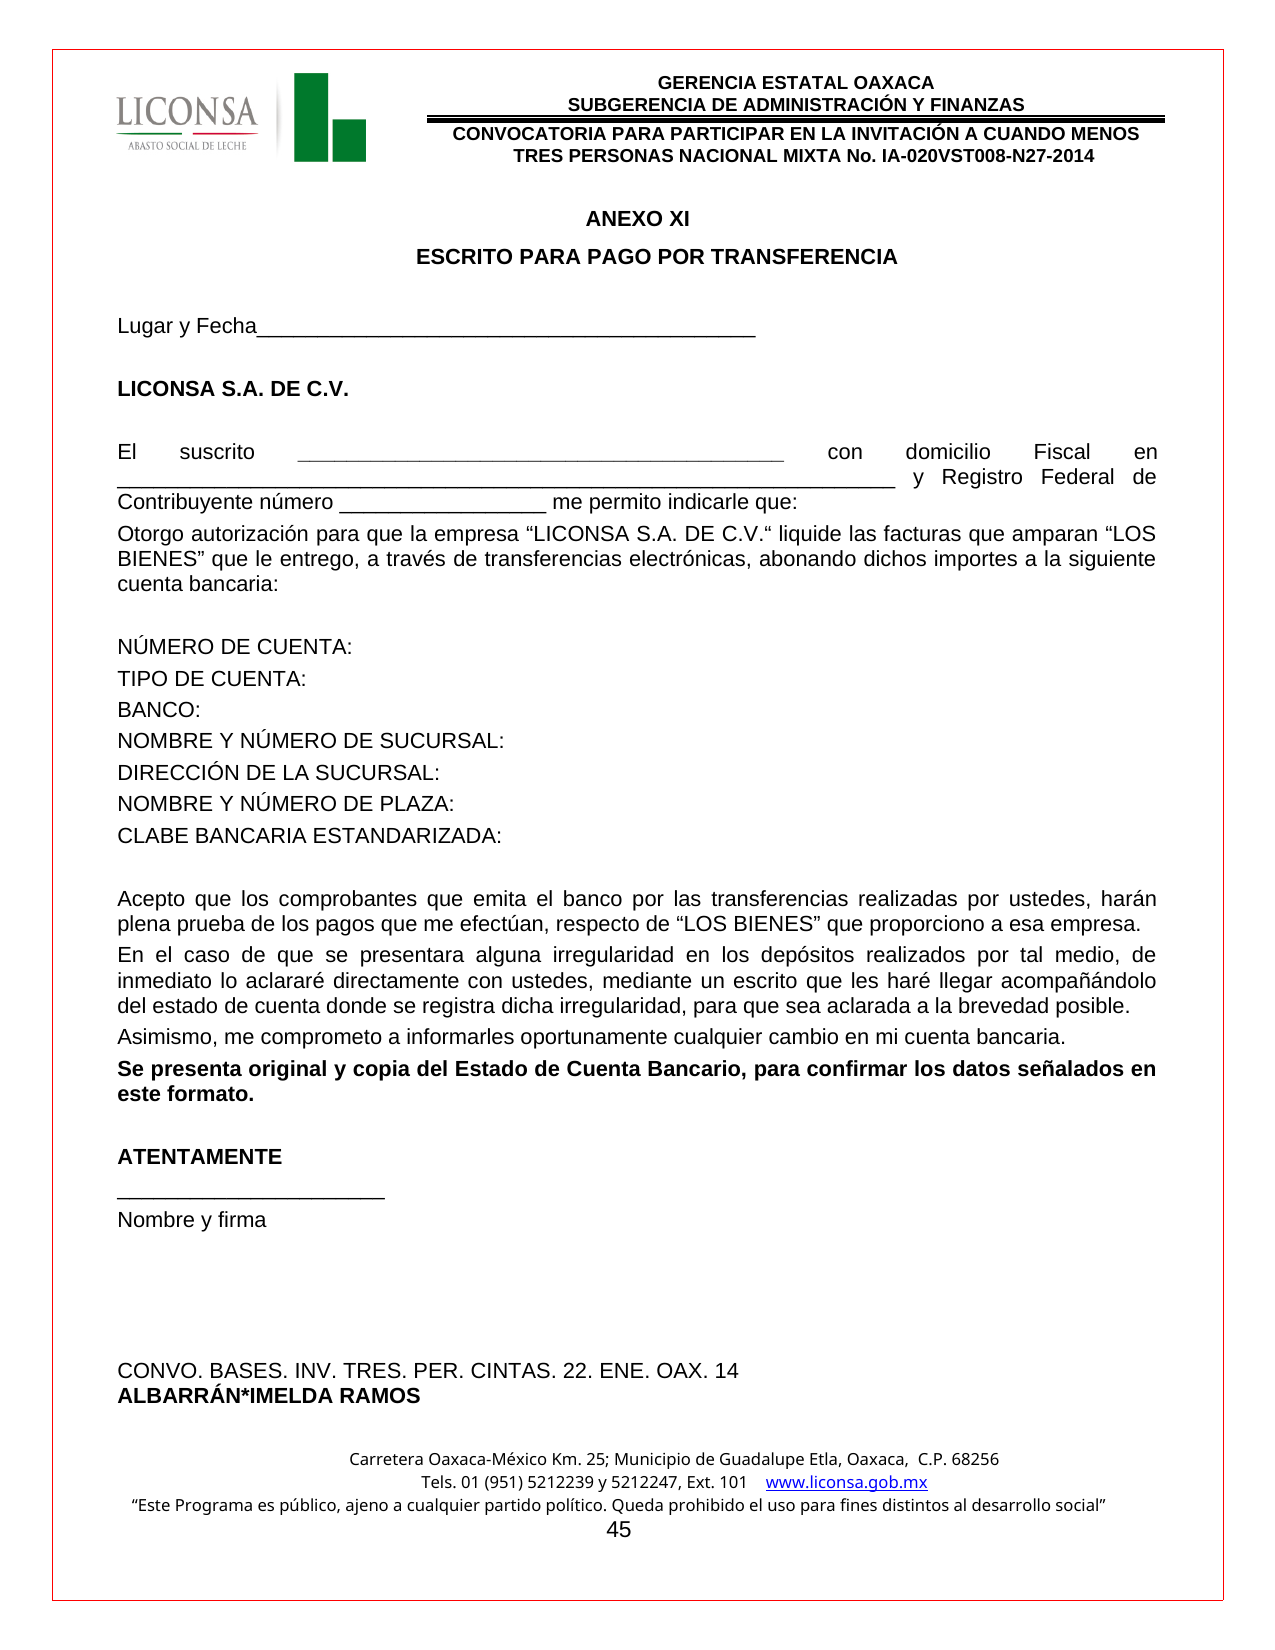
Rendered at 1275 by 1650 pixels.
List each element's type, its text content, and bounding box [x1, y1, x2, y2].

text El suscrito ________________________________________ con domicilio Fiscal en ________________________________________________________________ y Registro Federal de Contribuyente número _________________ me permito indicarle que: [117, 439, 1158, 514]
text Acepto que los comprobantes que emita el banco por las transferencias realizadas por ustedes, harán plena prueba de los pagos que me efectúan, respecto de “LOS BIENES” que proporciono a esa empresa. [117, 886, 1158, 936]
text NOMBRE Y NÚMERO DE PLAZA: [117, 791, 1158, 816]
text CLABE BANCARIA ESTANDARIZADA: [117, 823, 1158, 848]
text ATENTAMENTE [117, 1144, 1158, 1169]
text En el caso de que se presentara alguna irregularidad en los depósitos realizados por tal medio, de inmediato lo aclararé directamente con ustedes, mediante un escrito que les haré llegar acompañándolo del estado de cuenta donde se registra dicha irregularidad, para que sea aclarada a la brevedad posible. [117, 942, 1158, 1018]
text NOMBRE Y NÚMERO DE SUCURSAL: [117, 728, 1158, 753]
text Nombre y firma [117, 1207, 1158, 1232]
text LICONSA S.A. DE C.V. [117, 376, 1158, 401]
text CONVO. BASES. INV. TRES. PER. CINTAS. 22. ENE. OAX. 14 [117, 1358, 1158, 1383]
text BANCO: [117, 697, 1158, 722]
text Asimismo, me comprometo a informarles oportunamente cualquier cambio en mi cuenta bancaria. [117, 1024, 1158, 1049]
text ESCRITO PARA PAGO POR TRANSFERENCIA [161, 244, 1153, 269]
text Lugar y Fecha_________________________________________ [117, 313, 1158, 338]
text ANEXO XI [117, 206, 1158, 231]
text ALBARRÁN*IMELDA RAMOS [117, 1383, 1158, 1408]
text ______________________ [117, 1175, 1158, 1200]
text Otorgo autorización para que la empresa “LICONSA S.A. DE C.V.“ liquide las facturas que amparan “LOS BIENES” que le entrego, a través de transferencias electrónicas, abonando dichos importes a la siguiente cuenta bancaria: [117, 521, 1158, 596]
text Se presenta original y copia del Estado de Cuenta Bancario, para confirmar los datos señalados en este formato. [117, 1056, 1158, 1106]
text DIRECCIÓN DE LA SUCURSAL: [117, 760, 1158, 785]
text NÚMERO DE CUENTA: [117, 634, 1158, 659]
picture [116, 71, 366, 166]
text TIPO DE CUENTA: [117, 665, 1158, 691]
